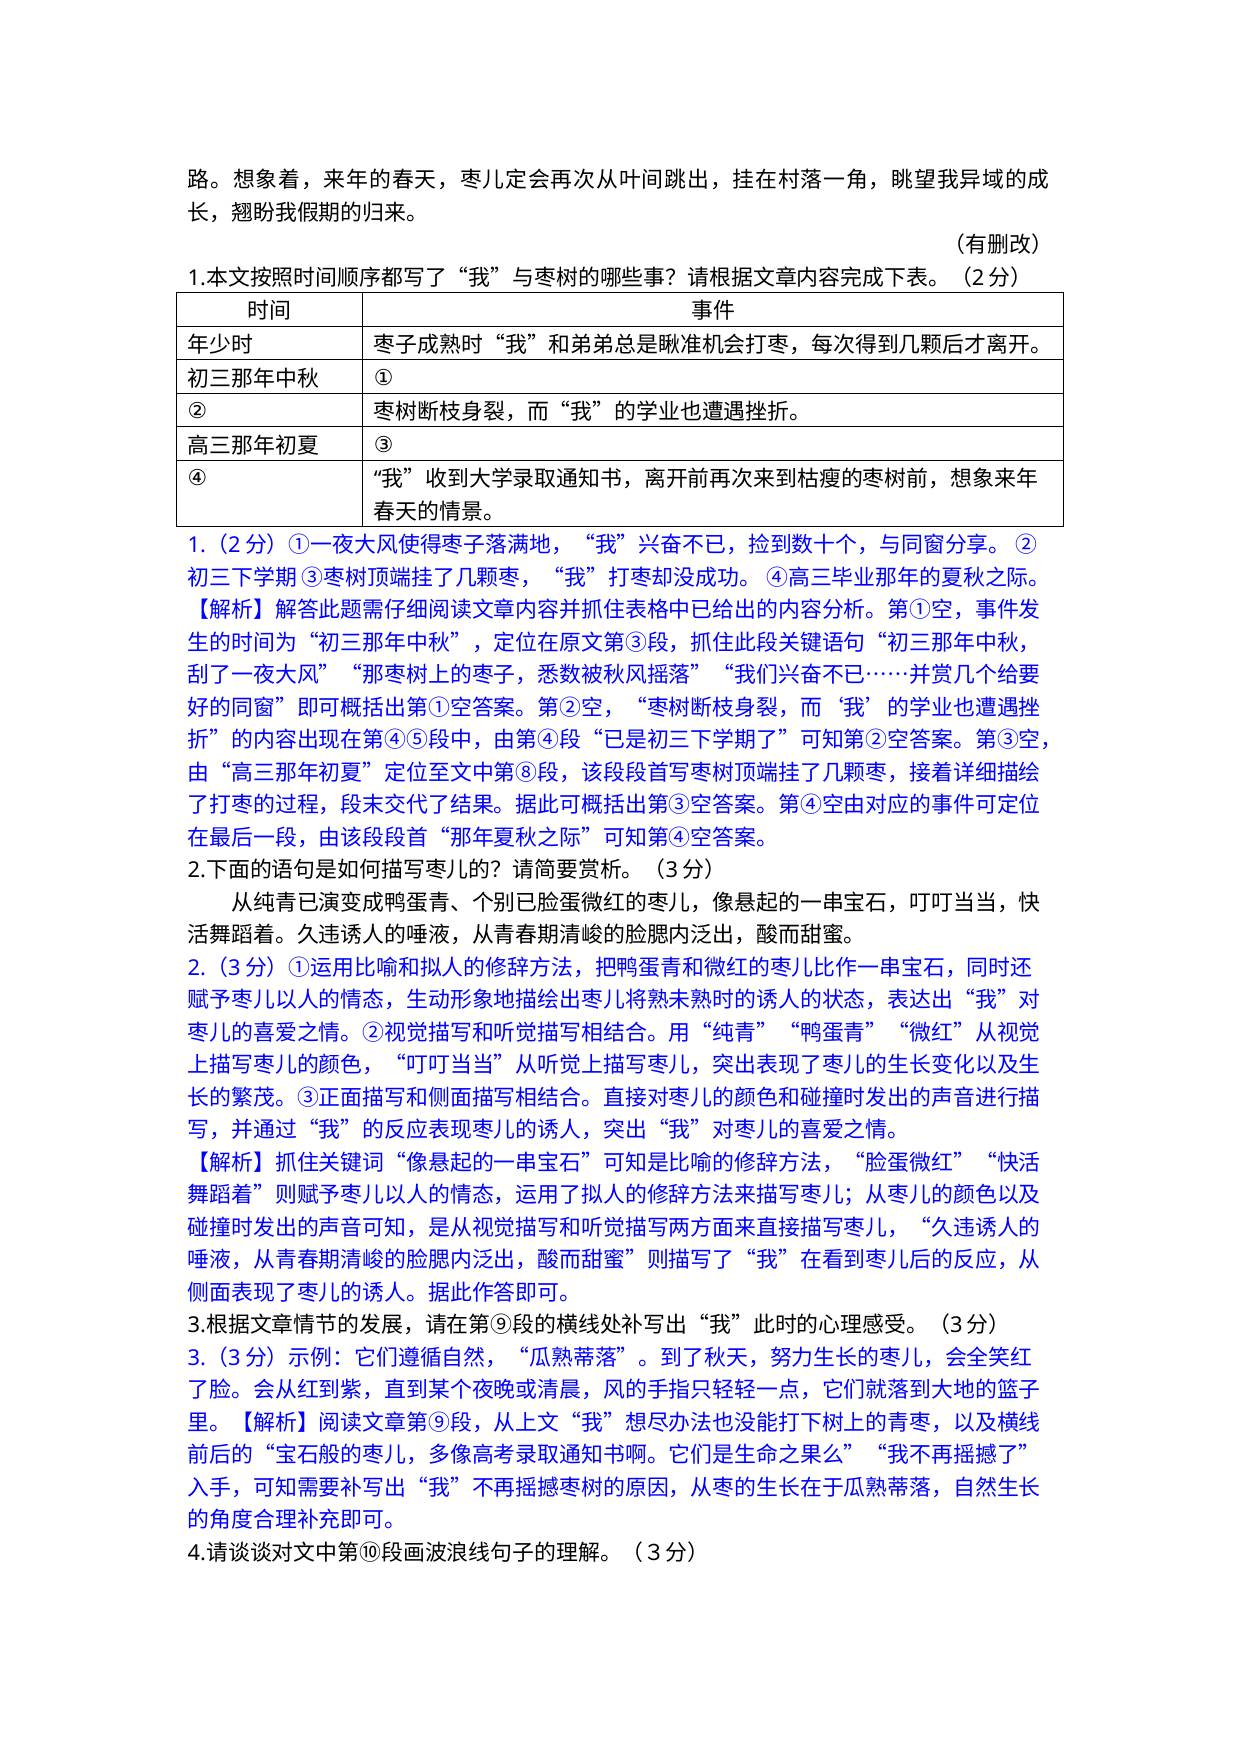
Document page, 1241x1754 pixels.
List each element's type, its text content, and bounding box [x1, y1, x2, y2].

text 2.下面的语句是如何描写枣儿的？请简要赏析。（3分） [187, 852, 1053, 884]
table_cell ① [363, 360, 1063, 393]
text 1.（2分）①一夜大风使得枣子落满地，“我”兴奋不已，捡到数十个，与同窗分享。 ②初三下学期 ③枣树顶端挂了几颗枣，“我”打枣却没成功。 ④高三毕业那年的夏秋之际。 [187, 527, 1053, 592]
text 【解析】抓住关键词“像悬起的一串宝石”可知是比喻的修辞方法，“脸蛋微红”“快活舞蹈着”则赋予枣儿以人的情态，运用了拟人的修辞方法来描写枣儿；从枣儿的颜色以及碰撞时发出的声音可知，是从视觉描写和听觉描写两方面来直接描写枣儿，“久违诱人的唾液，从青春期清峻的脸腮内泛出，酸而甜蜜”则描写了“我”在看到枣儿后的反应，从侧面表现了枣儿的诱人。据此作答即可。 [187, 1144, 1053, 1307]
table_header 事件 [363, 293, 1063, 326]
table_cell 年少时 [177, 327, 362, 359]
table_cell “我”收到大学录取通知书，离开前再次来到枯瘦的枣树前，想象来年春天的情景。 [363, 461, 1063, 526]
text 4.请谈谈对文中第⑩段画波浪线句子的理解。（３分） [187, 1534, 1053, 1567]
table_cell ② [177, 394, 362, 426]
text 3.（3分）示例：它们遵循自然，“瓜熟蒂落”。到了秋天，努力生长的枣儿，会全笑红了脸。会从红到紫，直到某个夜晚或清晨，风的手指只轻轻一点，它们就落到大地的篮子里。【解析】阅读文章第⑨段，从上文“我”想尽办法也没能打下树上的青枣，以及横线前后的“宝石般的枣儿，多像高考录取通知书啊。它们是生命之果么”“我不再摇撼了”入手，可知需要补写出“我”不再摇撼枣树的原因，从枣的生长在于瓜熟蒂落，自然生长的角度合理补充即可。 [187, 1339, 1053, 1534]
text 从纯青已演变成鸭蛋青、个别已脸蛋微红的枣儿，像悬起的一串宝石，叮叮当当，快活舞蹈着。久违诱人的唾液，从青春期清峻的脸腮内泛出，酸而甜蜜。 [187, 884, 1053, 949]
text 2.（3分）①运用比喻和拟人的修辞方法，把鸭蛋青和微红的枣儿比作一串宝石，同时还赋予枣儿以人的情态，生动形象地描绘出枣儿将熟未熟时的诱人的状态，表达出“我”对枣儿的喜爱之情。②视觉描写和听觉描写相结合。用“纯青”“鸭蛋青”“微红”从视觉上描写枣儿的颜色，“叮叮当当”从听觉上描写枣儿，突出表现了枣儿的生长变化以及生长的繁茂。③正面描写和侧面描写相结合。直接对枣儿的颜色和碰撞时发出的声音进行描写，并通过“我”的反应表现枣儿的诱人，突出“我”对枣儿的喜爱之情。 [187, 949, 1053, 1144]
text 3.根据文章情节的发展，请在第⑨段的横线处补写出“我”此时的心理感受。（3分） [187, 1307, 1053, 1339]
table_header 时间 [177, 293, 362, 326]
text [187, 162, 1053, 227]
table_cell 高三那年初夏 [177, 427, 362, 460]
text 1.本文按照时间顺序都写了“我”与枣树的哪些事？请根据文章内容完成下表。（2分） [187, 259, 1053, 292]
table_cell ④ [177, 461, 362, 526]
text 【解析】解答此题需仔细阅读文章内容并抓住表格中已给出的内容分析。第①空，事件发生的时间为“初三那年中秋”，定位在原文第③段，抓住此段关键语句“初三那年中秋，刮了一夜大风”“那枣树上的枣子，悉数被秋风摇落”“我们兴奋不已……并赏几个给要好的同窗”即可概括出第①空答案。第②空，“枣树断枝身裂，而‘我’的学业也遭遇挫折”的内容出现在第④⑤段中，由第④段“已是初三下学期了”可知第②空答案。第③空，由“高三那年初夏”定位至文中第⑧段，该段段首写枣树顶端挂了几颗枣，接着详细描绘了打枣的过程，段末交代了结果。据此可概括出第③空答案。第④空由对应的事件可定位在最后一段，由该段段首“那年夏秋之际”可知第④空答案。 [187, 592, 1053, 852]
table_cell 枣树断枝身裂，而“我”的学业也遭遇挫折。 [363, 394, 1063, 426]
text （有删改） [187, 227, 1053, 259]
table_cell 枣子成熟时“我”和弟弟总是瞅准机会打枣，每次得到几颗后才离开。 [363, 327, 1063, 359]
table_cell ③ [363, 427, 1063, 460]
table_cell 初三那年中秋 [177, 360, 362, 393]
